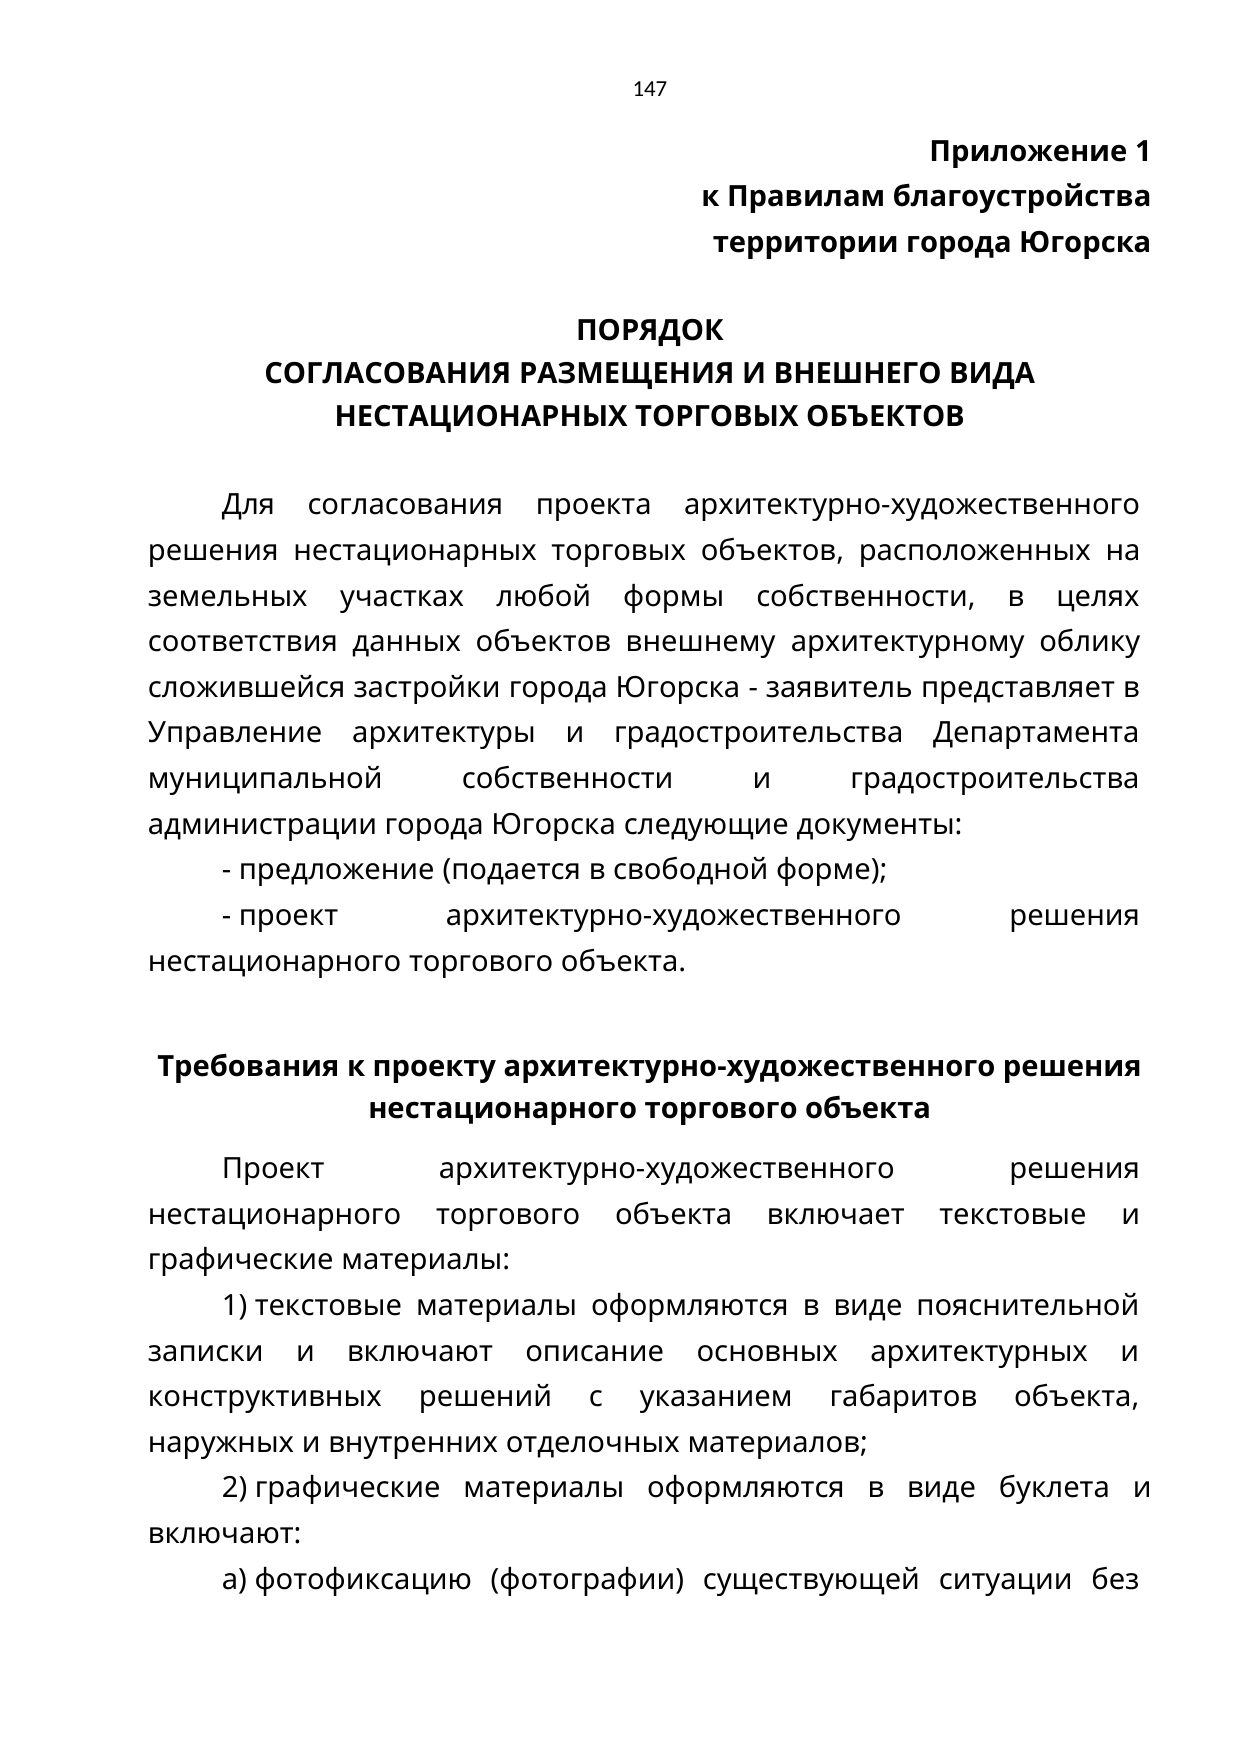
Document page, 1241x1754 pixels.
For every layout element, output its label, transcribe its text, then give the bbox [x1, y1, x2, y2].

text Требования к проекту архитектурно-художественного решения нестационарного торгового объекта [148, 1045, 1152, 1127]
text к Правилам благоустройства [148, 176, 1152, 215]
text Приложение 1 [148, 130, 1152, 169]
text 2) графические материалы оформляются в виде буклета и включают: [148, 1467, 1152, 1552]
text Для согласования проекта архитектурно-художественного решения нестационарных торговых объектов, расположенных на земельных участках любой формы собственности, в целях соответствия данных объектов внешнему архитектурному облику сложившейся застройки города Югорска - заявитель представляет в Управление архитектуры и градостроительства Департамента муниципальной собственности и градостроительства администрации города Югорска следующие документы: [148, 484, 1140, 843]
text Проект архитектурно-художественного решения нестационарного торгового объекта включает текстовые и графические материалы: [148, 1147, 1140, 1278]
text 1) текстовые материалы оформляются в виде пояснительной записки и включают описание основных архитектурных и конструктивных решений с указанием габаритов объекта, наружных и внутренних отделочных материалов; [148, 1284, 1139, 1461]
text территории города Югорска [148, 221, 1152, 261]
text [148, 1558, 1140, 1598]
text СОГЛАСОВАНИЯ РАЗМЕЩЕНИЯ И ВНЕШНЕГО ВИДА НЕСТАЦИОНАРНЫХ ТОРГОВЫХ ОБЪЕКТОВ [148, 352, 1152, 435]
text ПОРЯДОК [148, 309, 1152, 349]
list - предложение (подается в свободной форме); [222, 849, 1152, 888]
list - проект архитектурно-художественного решения нестационарного торгового объекта. [148, 894, 1140, 979]
